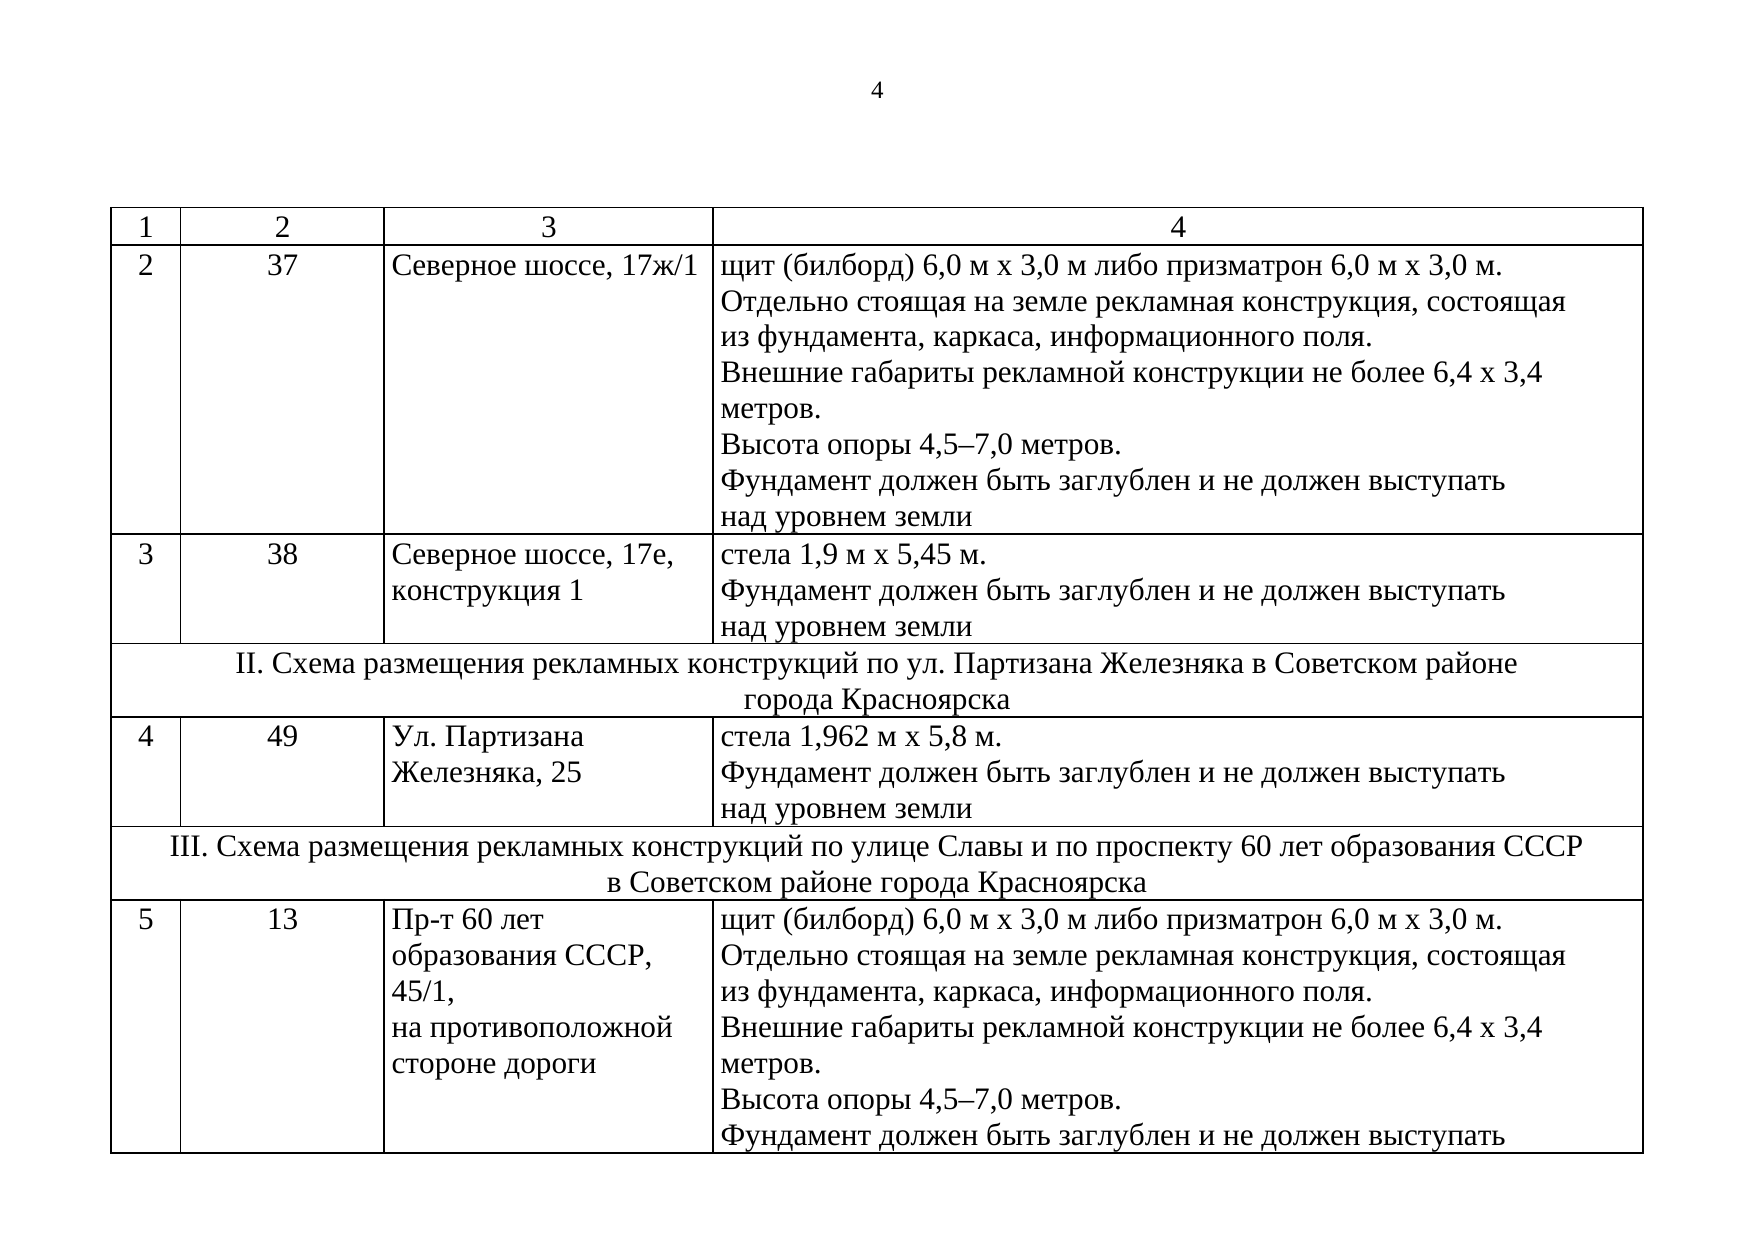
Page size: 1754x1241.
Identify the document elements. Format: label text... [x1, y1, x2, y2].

table_cell 2 [112, 246, 180, 533]
table_cell Северное шоссе, 17ж/1 [385, 246, 712, 533]
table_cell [714, 901, 1642, 1152]
table_header 1 [112, 208, 180, 244]
table_cell 13 [181, 901, 383, 1152]
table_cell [714, 246, 1642, 533]
table_cell 38 [181, 535, 383, 643]
table_cell 3 [112, 535, 180, 643]
table_cell 37 [181, 246, 383, 533]
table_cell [385, 901, 712, 1152]
table_cell Северное шоссе, 17е, конструкция 1 [385, 535, 712, 643]
table_cell стела 1,9 м х 5,45 м. Фундамент должен быть заглублен и не должен выступать над уровнем земли [714, 535, 1642, 643]
table_cell III. Схема размещения рекламных конструкций по улице Славы и по проспекту 60 лет образования СССР в Советском районе города Красноярска [112, 827, 1642, 899]
table_cell Ул. Партизана Железняка, 25 [385, 718, 712, 826]
table_header 4 [714, 208, 1642, 244]
table_header 2 [181, 208, 383, 244]
table_cell 49 [181, 718, 383, 826]
table_cell 5 [112, 901, 180, 1152]
table_cell II. Схема размещения рекламных конструкций по ул. Партизана Железняка в Советском районе города Красноярска [112, 644, 1642, 716]
table_cell стела 1,962 м x 5,8 м. Фундамент должен быть заглублен и не должен выступать над уровнем земли [714, 718, 1642, 826]
table_cell 4 [112, 718, 180, 826]
table_header 3 [385, 208, 712, 244]
